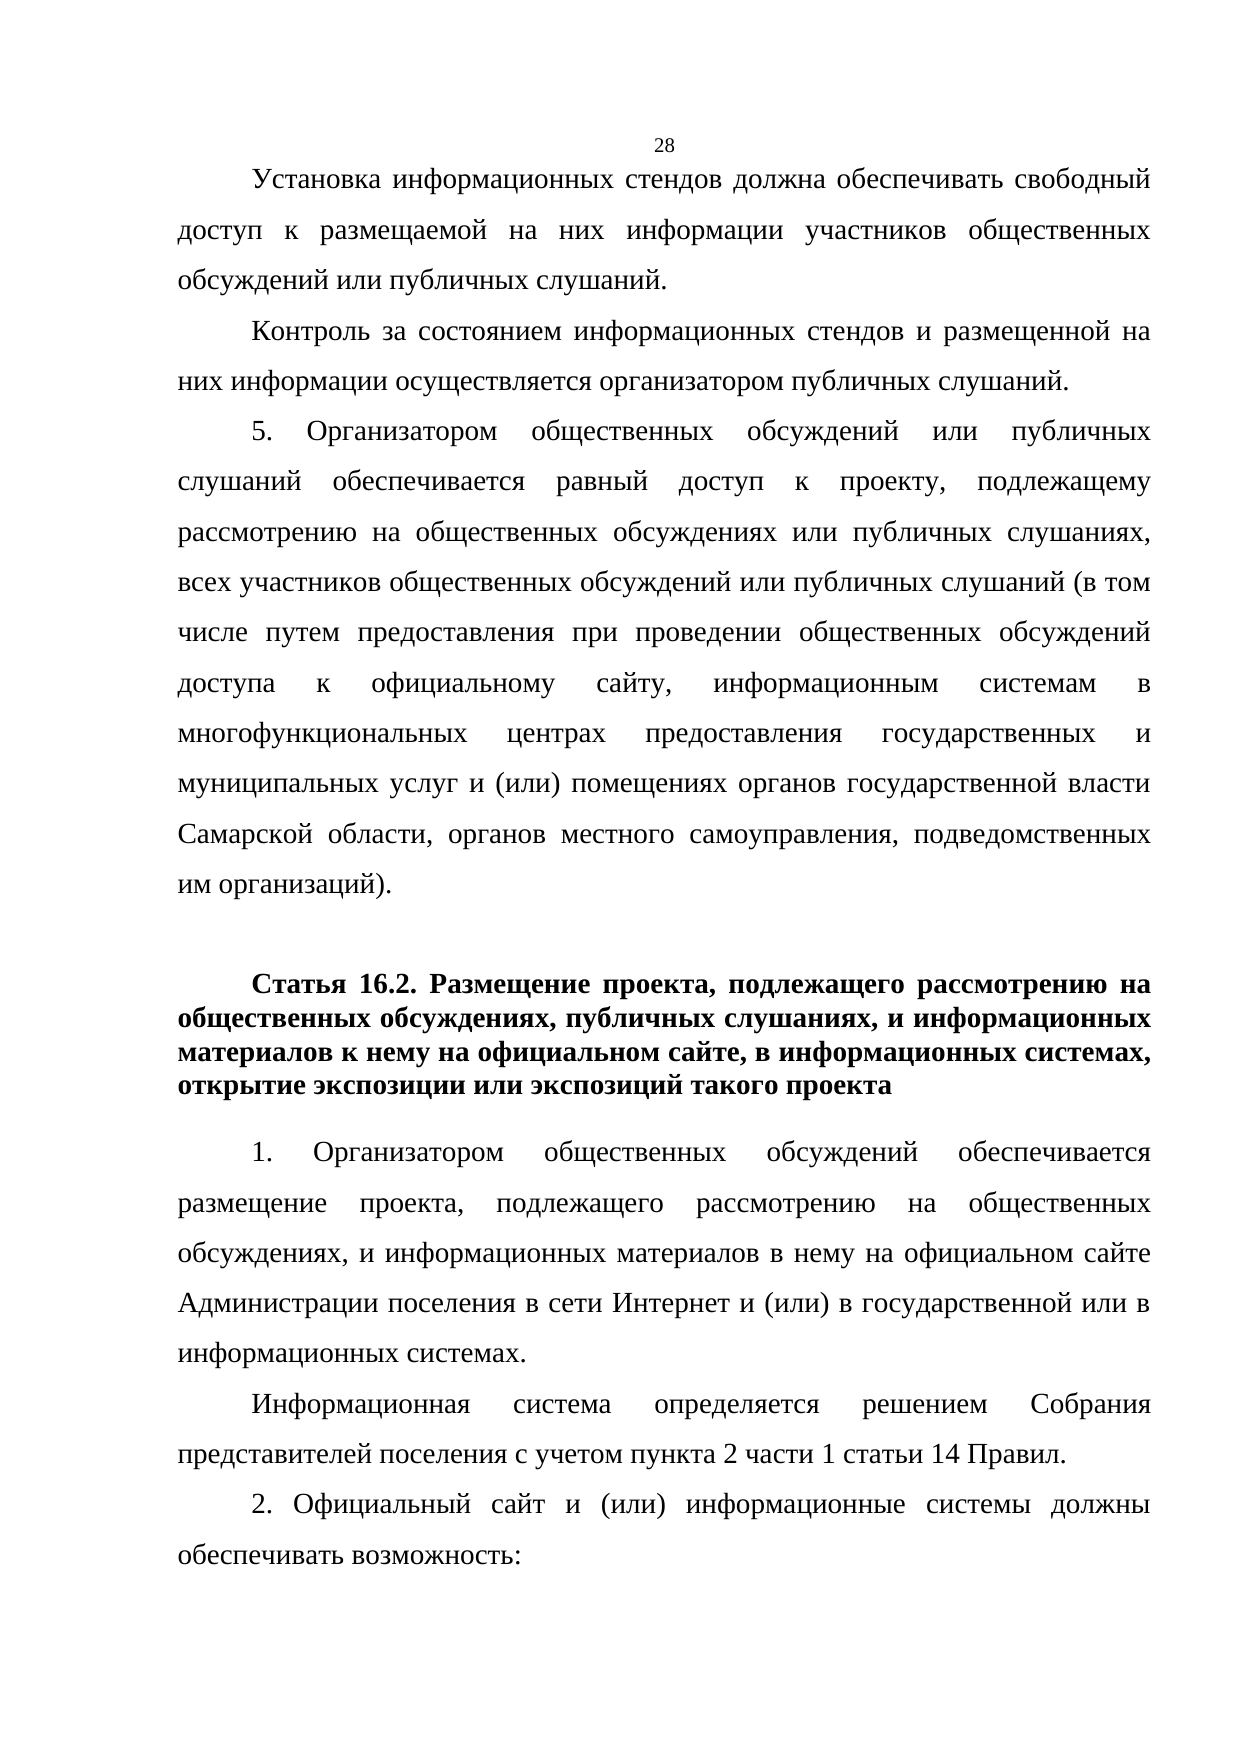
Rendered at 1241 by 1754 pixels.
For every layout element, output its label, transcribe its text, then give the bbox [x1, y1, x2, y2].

text 5. Организатором общественных обсуждений или публичных слушаний обеспечивается равный доступ к проекту, подлежащему рассмотрению на общественных обсуждениях или публичных слушаниях, всех участников общественных обсуждений или публичных слушаний (в том числе путем предоставления при проведении общественных обсуждений доступа к официальному сайту, информационным системам в многофункциональных центрах предоставления государственных и муниципальных услуг и (или) помещениях органов государственной власти Самарской области, органов местного самоуправления, подведомственных им организаций). [177, 413, 1152, 899]
text 1. Организатором общественных обсуждений обеспечивается размещение проекта, подлежащего рассмотрению на общественных обсуждениях, и информационных материалов в нему на официальном сайте Администрации поселения в сети Интернет и (или) в государственной или в информационных системах. [177, 1134, 1152, 1369]
text Статья 16.2. Размещение проекта, подлежащего рассмотрению на общественных обсуждениях, публичных слушаниях, и информационных материалов к нему на официальном сайте, в информационных системах, открытие экспозиции или экспозиций такого проекта [177, 967, 1152, 1101]
text Установка информационных стендов должна обеспечивать свободный доступ к размещаемой на них информации участников общественных обсуждений или публичных слушаний. [177, 162, 1152, 296]
text Информационная система определяется решением Собрания представителей поселения с учетом пункта 2 части 1 статьи 14 Правил. [177, 1386, 1152, 1470]
text Контроль за состоянием информационных стендов и размещенной на них информации осуществляется организатором публичных слушаний. [177, 313, 1152, 396]
text 2. Официальный сайт и (или) информационные системы должны обеспечивать возможность: [177, 1487, 1152, 1570]
